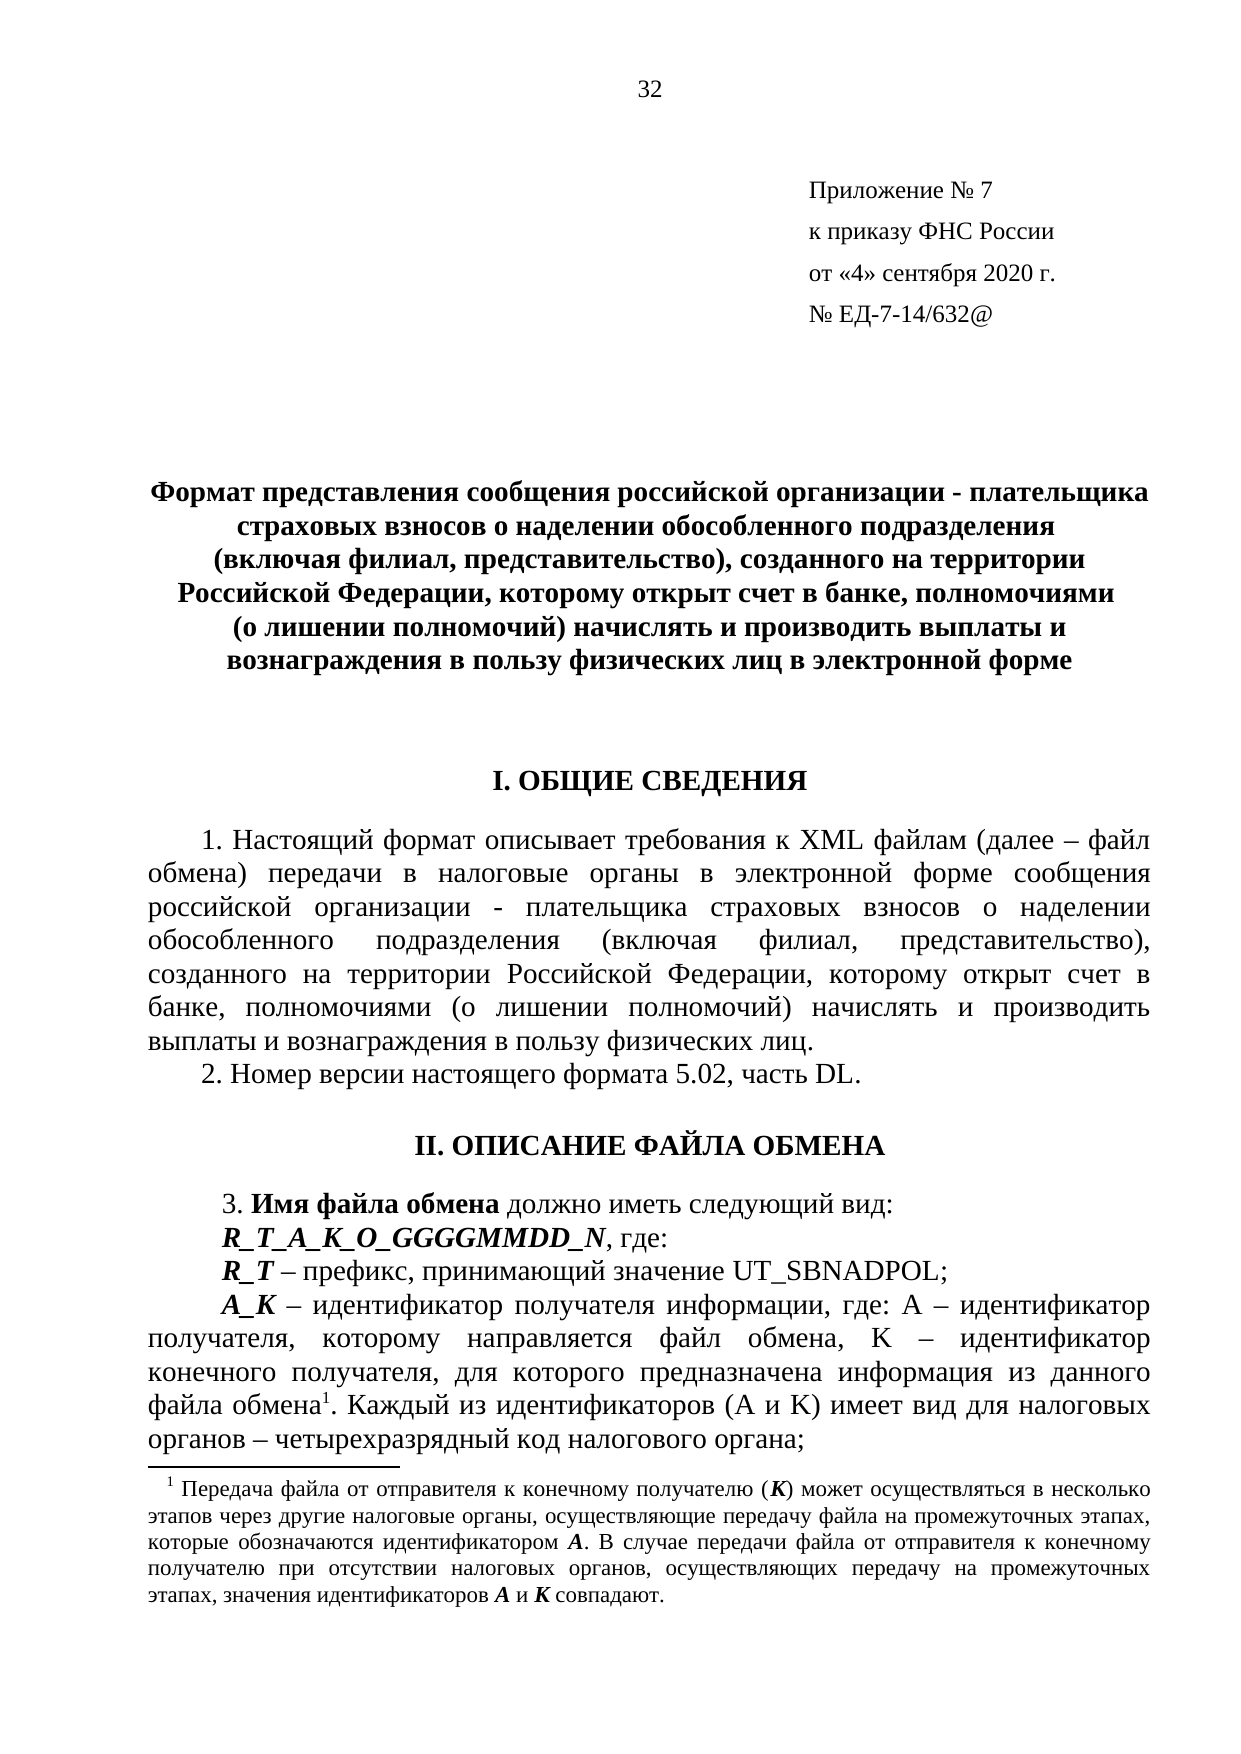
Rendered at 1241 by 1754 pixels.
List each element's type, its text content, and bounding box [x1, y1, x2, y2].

text 2. Номер версии настоящего формата 5.02, часть DL. [148, 1057, 1152, 1090]
text I. ОБЩИЕ СВЕДЕНИЯ [148, 763, 1152, 797]
text A_K – идентификатор получателя информации, где: A – идентификатор получателя, которому направляется файл обмена, K – идентификатор конечного получателя, для которого предназначена информация из данного файла обмена. Каждый из идентификаторов (A и K) имеет вид для налоговых органов – четырехразрядный код налогового органа; [148, 1287, 1152, 1454]
text II. ОПИСАНИЕ ФАЙЛА ОБМЕНА [148, 1128, 1152, 1161]
text 3. Имя файла обмена должно иметь следующий вид: [148, 1186, 1152, 1220]
text R_Т – префикс, принимающий значение UT_SBNADPOL; [148, 1253, 1152, 1287]
table_cell к приказу ФНС России [798, 210, 1153, 251]
table_cell от «4» сентября 2020 г. [798, 251, 1153, 293]
table_header Приложение № 7 [798, 169, 1153, 210]
text R_Т_A_K_О_GGGGMMDD_N, где: [148, 1220, 1152, 1253]
text Формат представления сообщения российской организации - плательщика страховых взносов о наделении обособленного подразделения (включая филиал, представительство), созданного на территории Российской Федерации, которому открыт счет в банке, полномочиями (о лишении полномочий) начислять и производить выплаты и вознаграждения в пользу физических лиц в электронной форме [148, 474, 1152, 676]
table_cell № ЕД-7-14/632@ [798, 293, 1153, 334]
text 1. Настоящий формат описывает требования к XML файлам (далее – файл обмена) передачи в налоговые органы в электронной форме сообщения российской организации - плательщика страховых взносов о наделении обособленного подразделения (включая филиал, представительство), созданного на территории Российской Федерации, которому открыт счет в банке, полномочиями (о лишении полномочий) начислять и производить выплаты и вознаграждения в пользу физических лиц. [148, 822, 1152, 1057]
